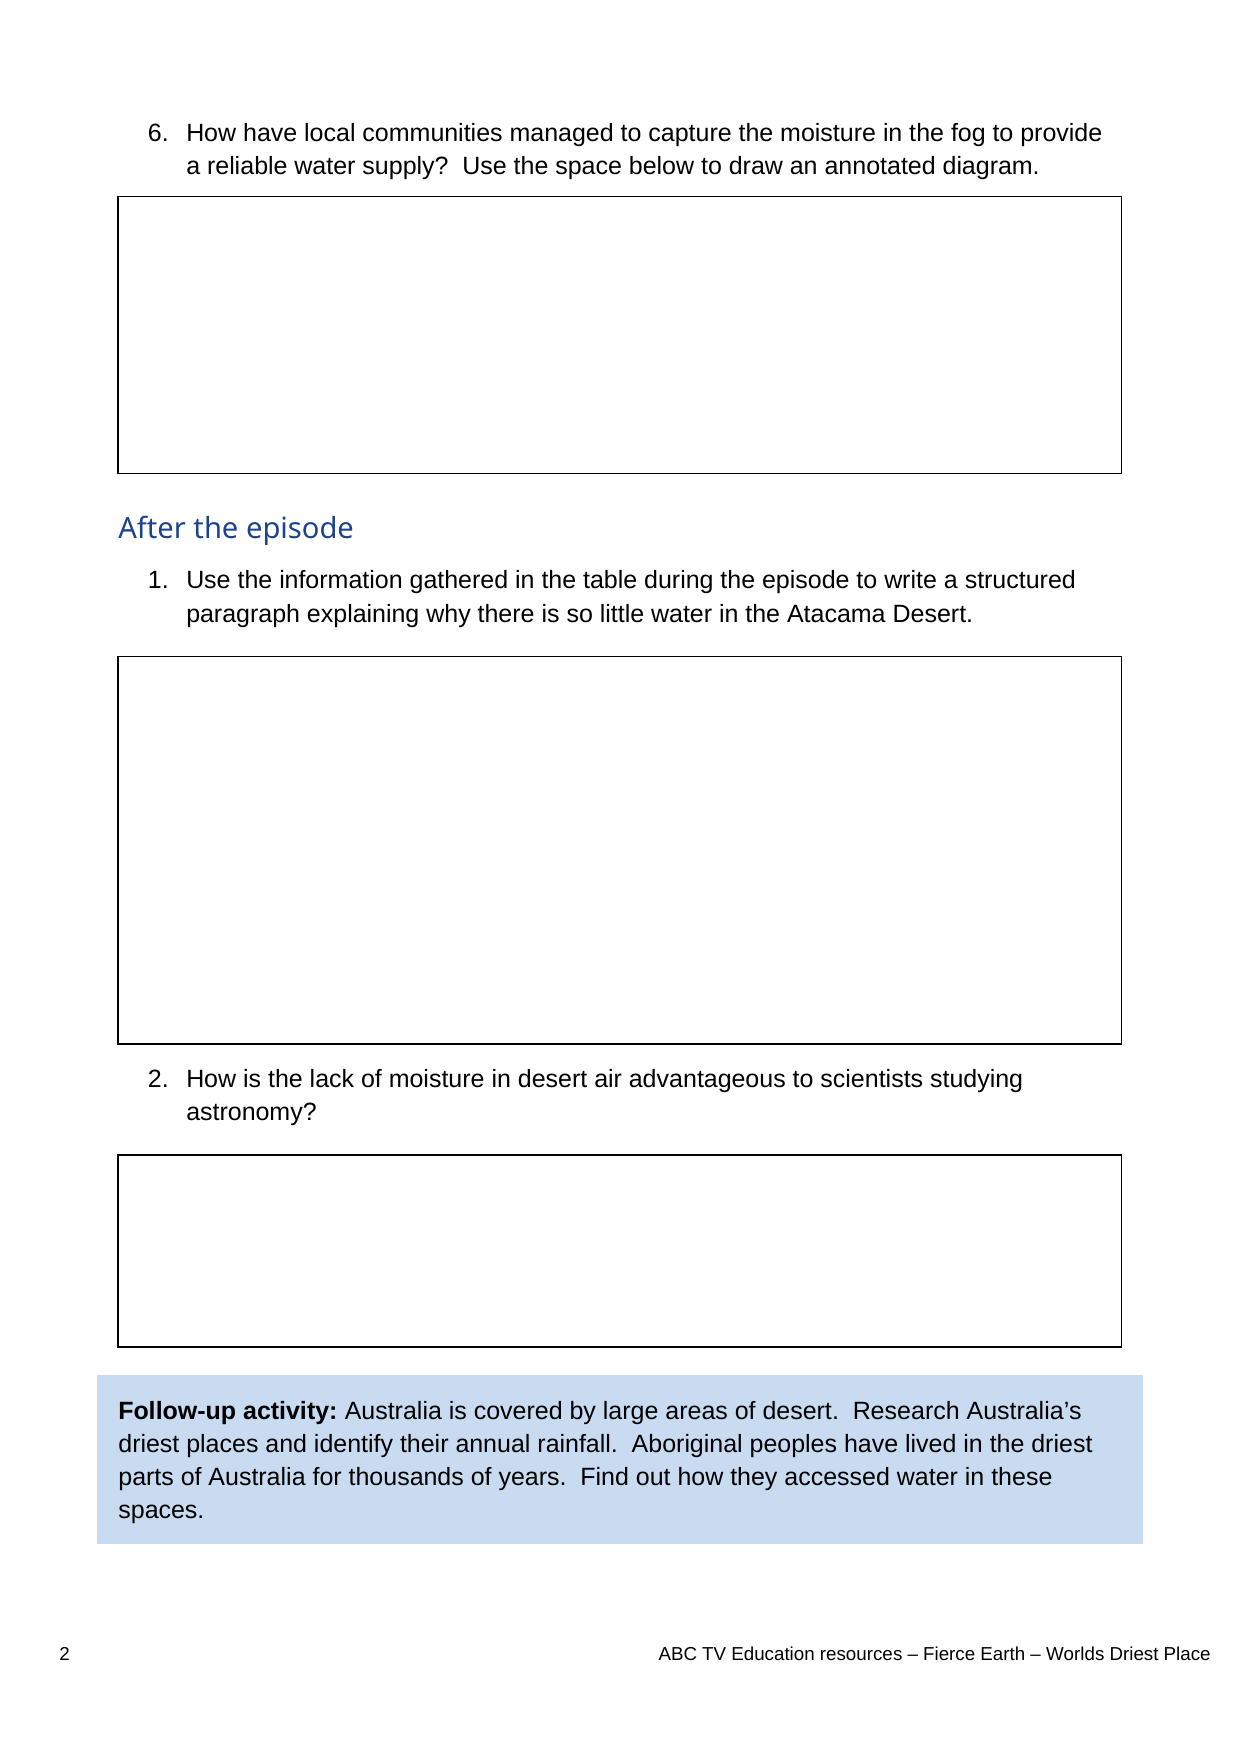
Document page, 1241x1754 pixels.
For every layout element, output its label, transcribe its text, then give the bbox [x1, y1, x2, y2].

list Use the information gathered in the table during the episode to write a structured paragraph explaining why there is so little water in the Atacama Desert. [148, 566, 1122, 627]
list How is the lack of moisture in desert air advantageous to scientists studying astronomy? [148, 1064, 1122, 1126]
text Follow-up activity: Australia is covered by large areas of desert. Research Australia’s driest places and identify their annual rainfall. Aboriginal peoples have lived in the driest parts of Australia for thousands of years. Find out how they accessed water in these spaces. [97, 1375, 1143, 1544]
subtitle After the episode [118, 507, 1122, 547]
list How have local communities managed to capture the moisture in the fog to provide a reliable water supply? Use the space below to draw an annotated diagram. [148, 118, 1122, 180]
